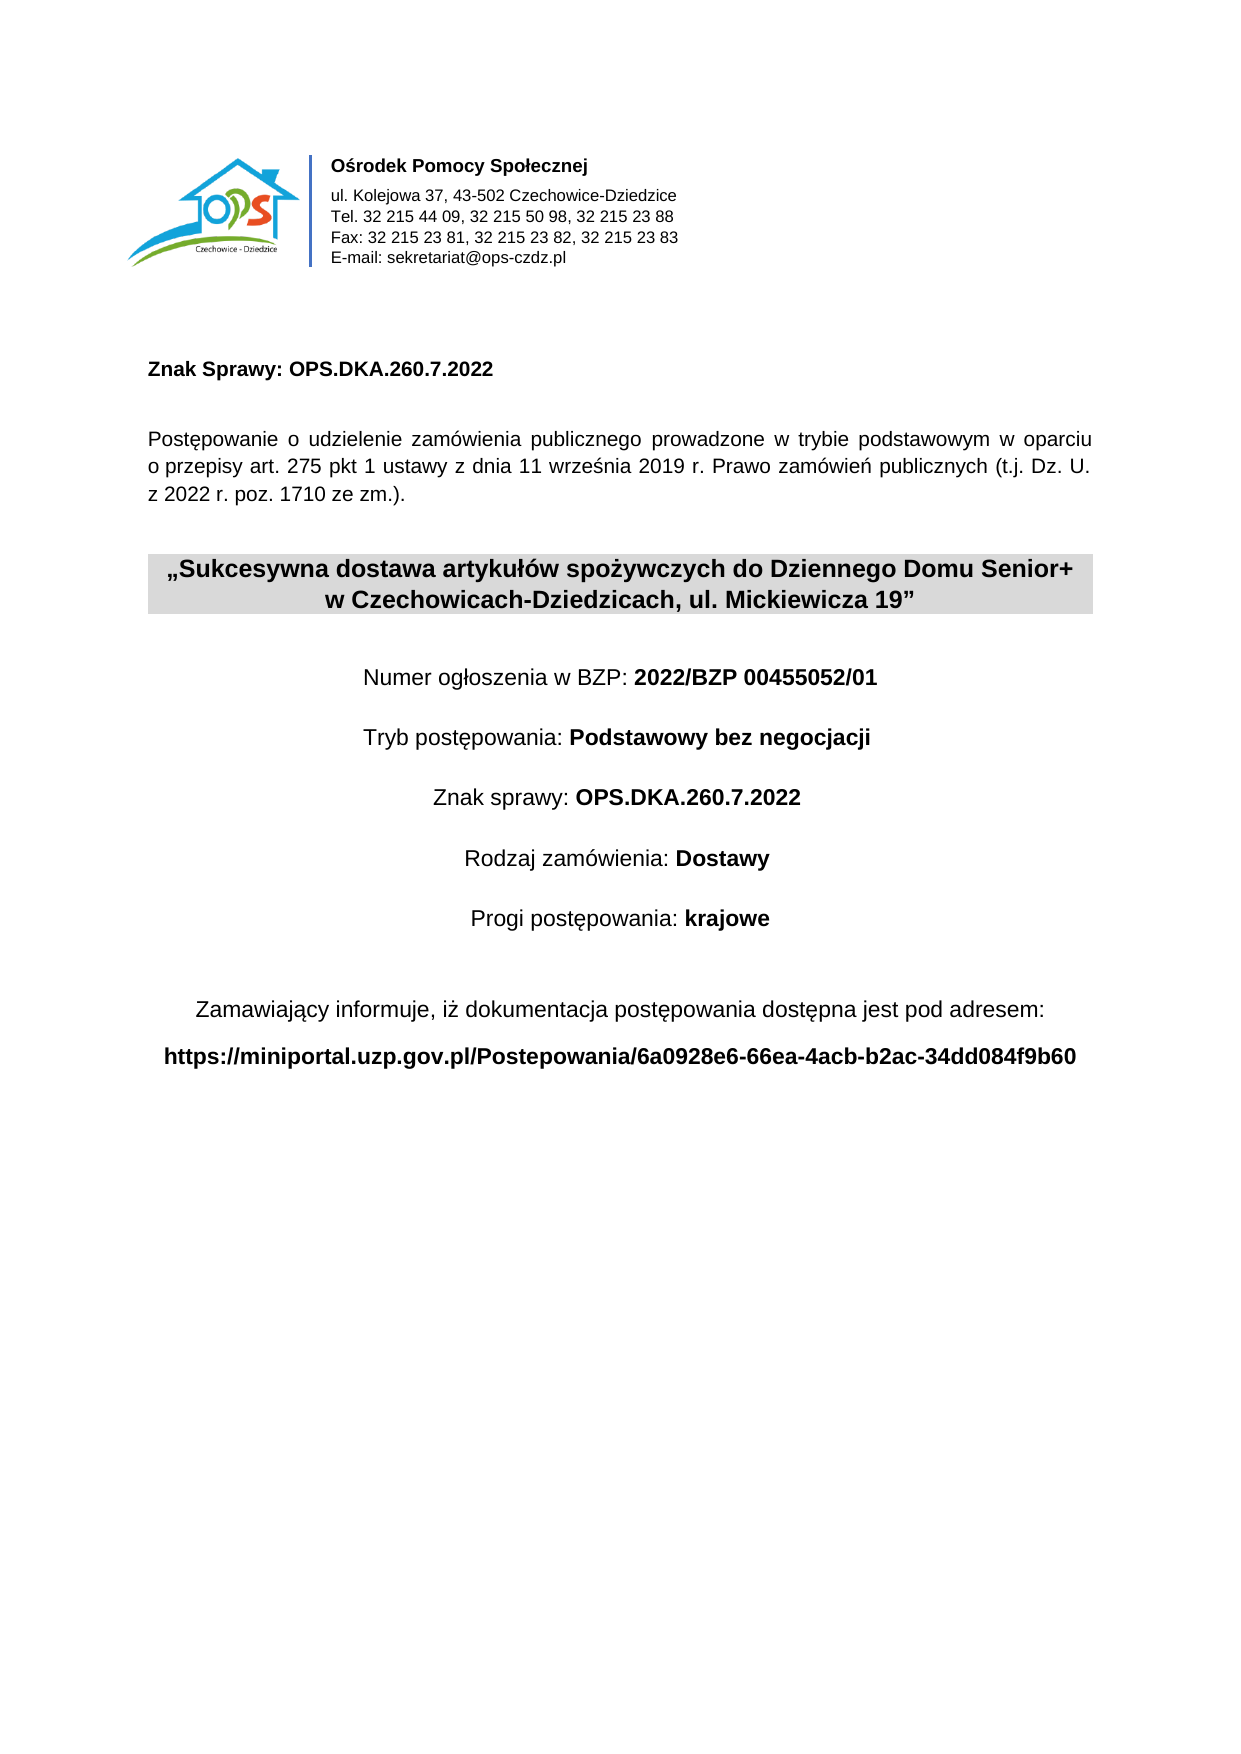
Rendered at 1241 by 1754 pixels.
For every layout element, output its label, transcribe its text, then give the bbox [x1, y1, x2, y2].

text „Sukcesywna dostawa artykułów spożywczych do Dziennego Domu Senior+ w Czechowicach-Dziedzicach, ul. Mickiewicza 19” [148, 554, 1093, 614]
text https://miniportal.uzp.gov.pl/Postepowania/6a0928e6-66ea-4acb-b2ac-34dd084f9b60 [148, 1043, 1093, 1069]
text Zamawiający informuje, iż dokumentacja postępowania dostępna jest pod adresem: [148, 996, 1093, 1022]
text Numer ogłoszenia w BZP: 2022/BZP 00455052/01 Tryb postępowania: Podstawowy bez negocjacji Znak sprawy: OPS.DKA.260.7.2022 Rodzaj zamówienia: Dostawy Progi postępowania: krajowe [148, 633, 1093, 931]
picture [127, 158, 300, 267]
text Postępowanie o udzielenie zamówienia publicznego prowadzone w trybie podstawowym w oparciu o przepisy art. 275 pkt 1 ustawy z dnia 11 września 2019 r. Prawo zamówień publicznych (t.j. Dz. U. z 2022 r. poz. 1710 ze zm.). [148, 427, 1093, 506]
text Znak Sprawy: OPS.DKA.260.7.2022 [148, 357, 1093, 381]
